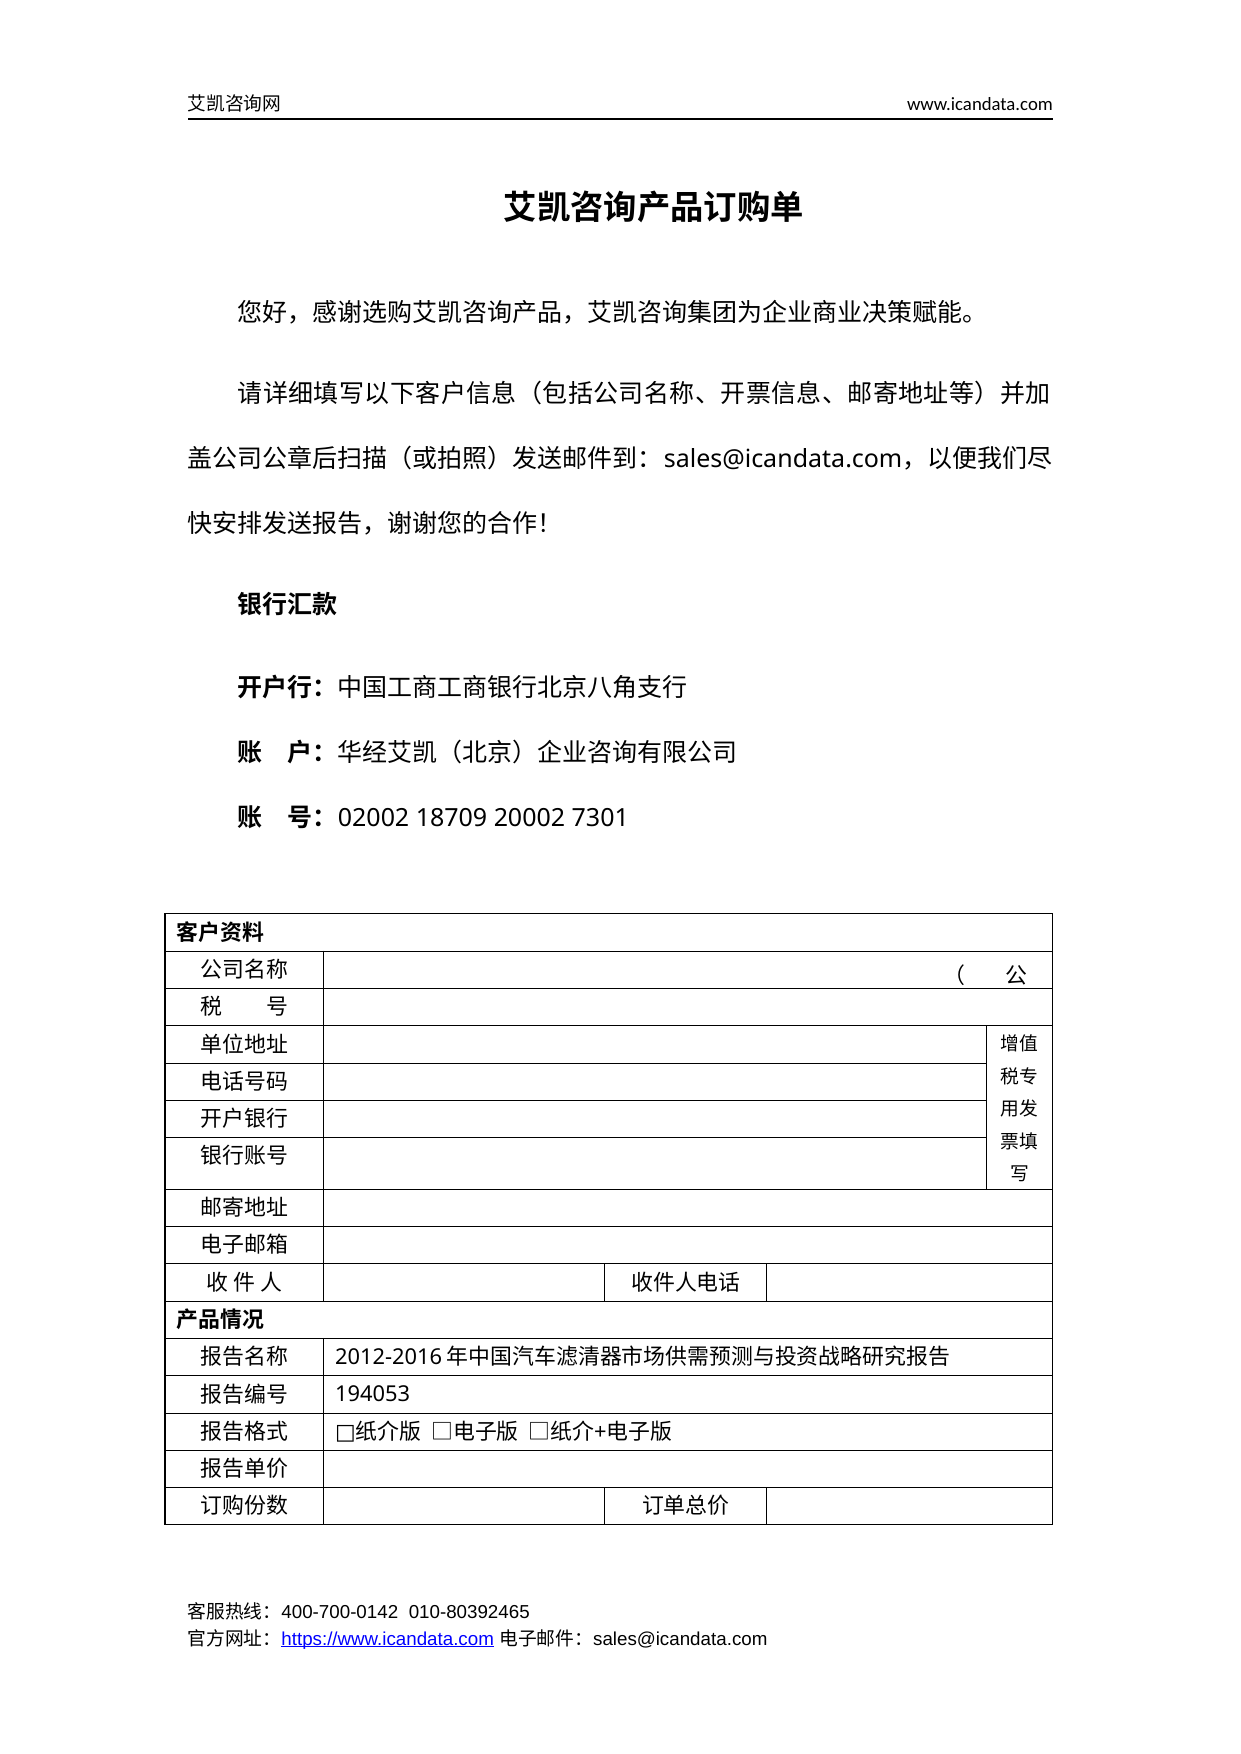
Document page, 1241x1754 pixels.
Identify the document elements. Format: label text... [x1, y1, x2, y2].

text 银行汇款 [187, 570, 1053, 635]
table_cell [324, 952, 1052, 988]
table_cell 公司名称 [166, 952, 323, 988]
table_cell 报告格式 [166, 1414, 323, 1450]
table_cell 电话号码 [166, 1064, 323, 1100]
table_cell 收 件 人 [166, 1264, 323, 1301]
text 账 户：华经艾凯（北京）企业咨询有限公司 [187, 718, 1053, 783]
text 开户行：中国工商工商银行北京八角支行 [187, 653, 1053, 718]
table_cell [324, 1190, 1052, 1226]
table_cell [324, 1101, 986, 1137]
table_cell 电子邮箱 [166, 1227, 323, 1263]
table_cell 银行账号 [166, 1138, 323, 1189]
table_cell [324, 989, 1052, 1025]
table_cell 订单总价 [605, 1488, 766, 1524]
table_cell 报告单价 [166, 1451, 323, 1487]
table_cell [324, 1026, 986, 1062]
table_cell 2012-2016年中国汽车滤清器市场供需预测与投资战略研究报告 [324, 1339, 1052, 1375]
table_cell 单位地址 [166, 1026, 323, 1062]
table_cell [324, 1488, 604, 1524]
text 请详细填写以下客户信息（包括公司名称、开票信息、邮寄地址等）并加盖公司公章后扫描（或拍照）发送邮件到：sales@icandata.com，以便我们尽快安排发送报告，谢谢您的合作！ [187, 359, 1053, 554]
table_cell □纸介版 □电子版 □纸介+电子版 [324, 1414, 1052, 1450]
table_cell [324, 1138, 986, 1189]
table_header 客户资料 [166, 914, 1052, 951]
table_cell 194053 [324, 1376, 1052, 1412]
table_cell 税 号 [166, 989, 323, 1025]
text 账 号：02002 18709 20002 7301 [187, 783, 1053, 848]
table_cell 邮寄地址 [166, 1190, 323, 1226]
table_cell 收件人电话 [605, 1264, 766, 1301]
table_cell 增值税专用发票填写 [987, 1026, 1052, 1189]
table_cell 产品情况 [166, 1302, 1052, 1338]
text 您好，感谢选购艾凯咨询产品，艾凯咨询集团为企业商业决策赋能。 [187, 278, 1053, 343]
text 艾凯咨询产品订购单 [187, 172, 1053, 237]
table_cell 报告编号 [166, 1376, 323, 1412]
table_cell [324, 1064, 986, 1100]
table_cell 订购份数 [166, 1488, 323, 1524]
table_cell [767, 1264, 1052, 1301]
table_cell [324, 1227, 1052, 1263]
table_cell 报告名称 [166, 1339, 323, 1375]
table_cell [324, 1264, 604, 1301]
table_cell 开户银行 [166, 1101, 323, 1137]
table_cell [324, 1451, 1052, 1487]
table_cell [767, 1488, 1052, 1524]
